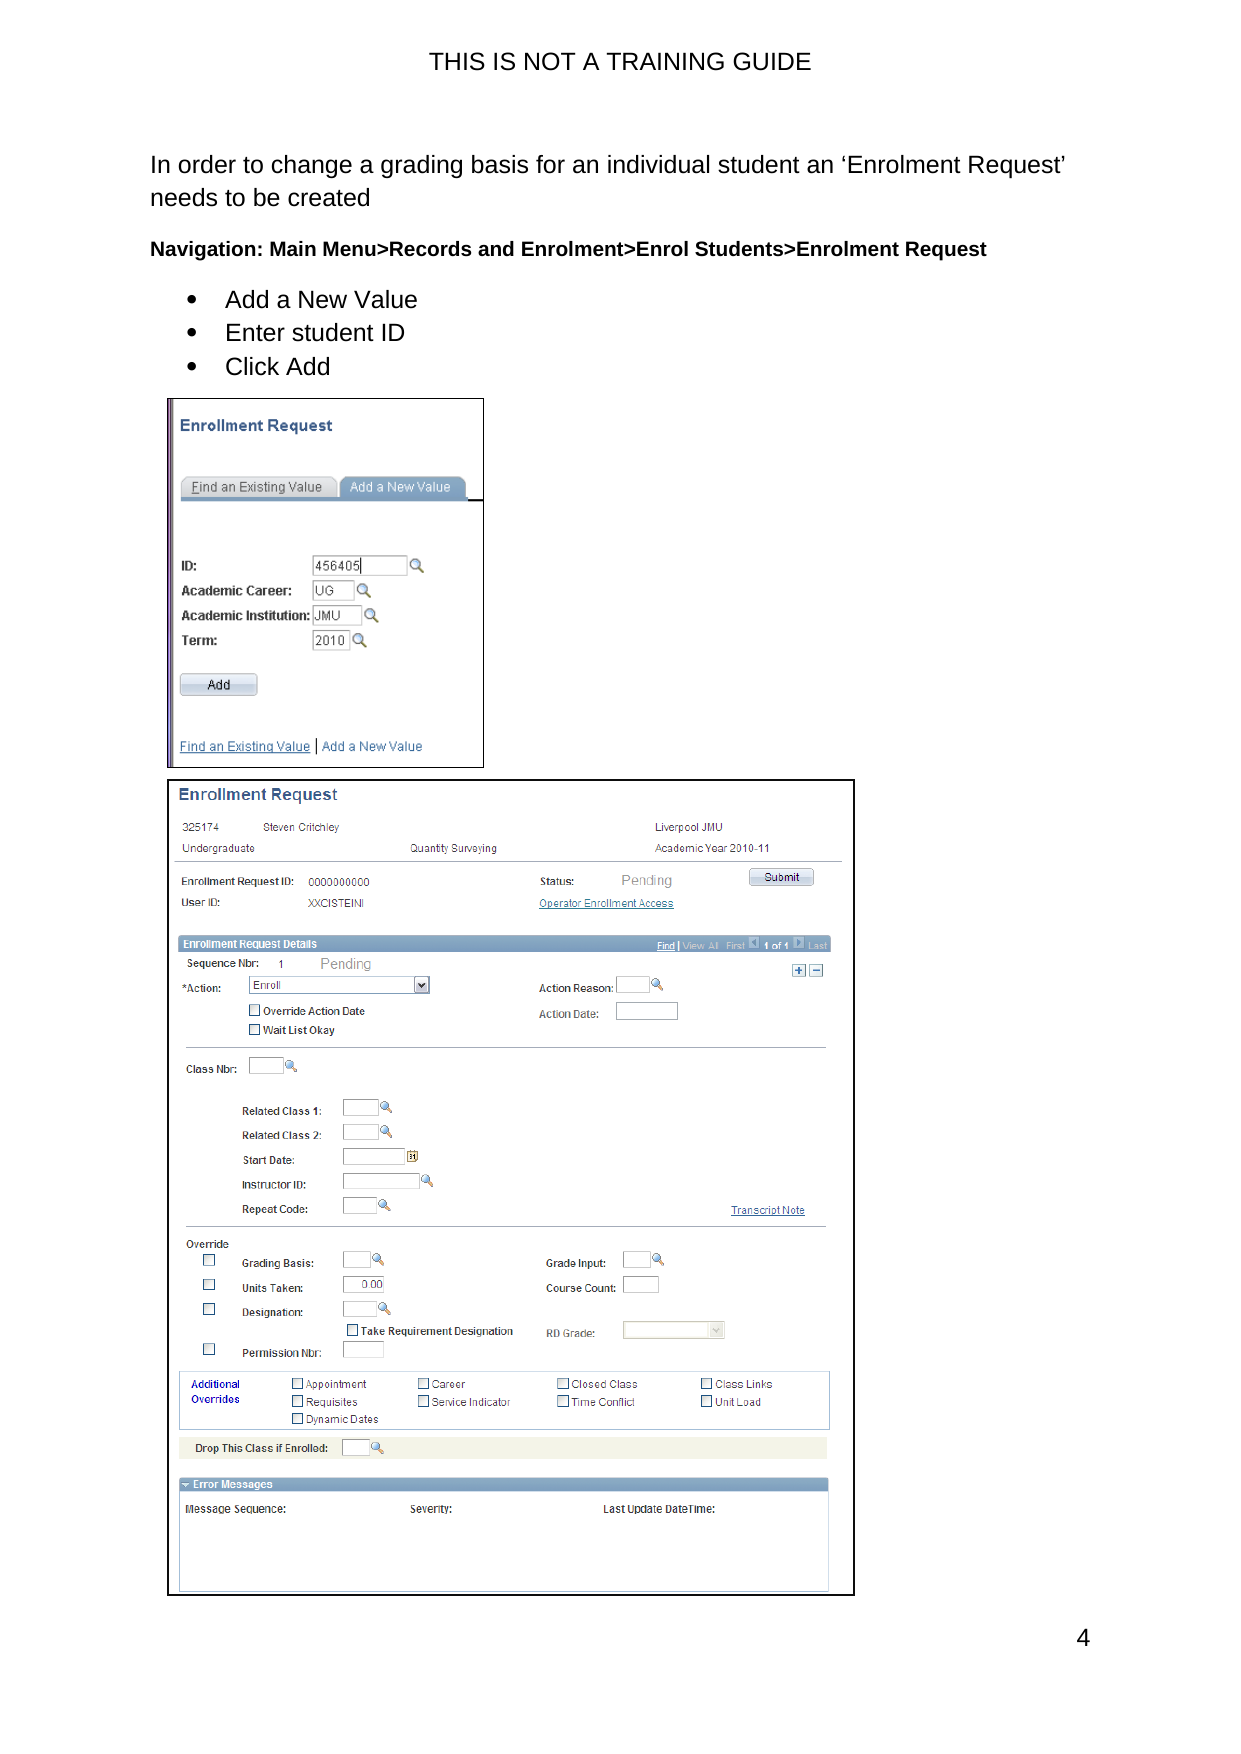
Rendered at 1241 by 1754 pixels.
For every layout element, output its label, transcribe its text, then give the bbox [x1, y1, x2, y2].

text Navigation: Main Menu>Records and Enrolment>Enrol Students>Enrolment Request [150, 237, 1090, 261]
list Click Add [187, 351, 1090, 380]
list Enter student ID [187, 318, 1090, 347]
text In order to change a grading basis for an individual student an ‘Enrolment Request’ needs to be created [150, 150, 1090, 212]
list Add a New Value [187, 285, 1090, 314]
picture [168, 399, 483, 767]
picture [169, 781, 853, 1594]
